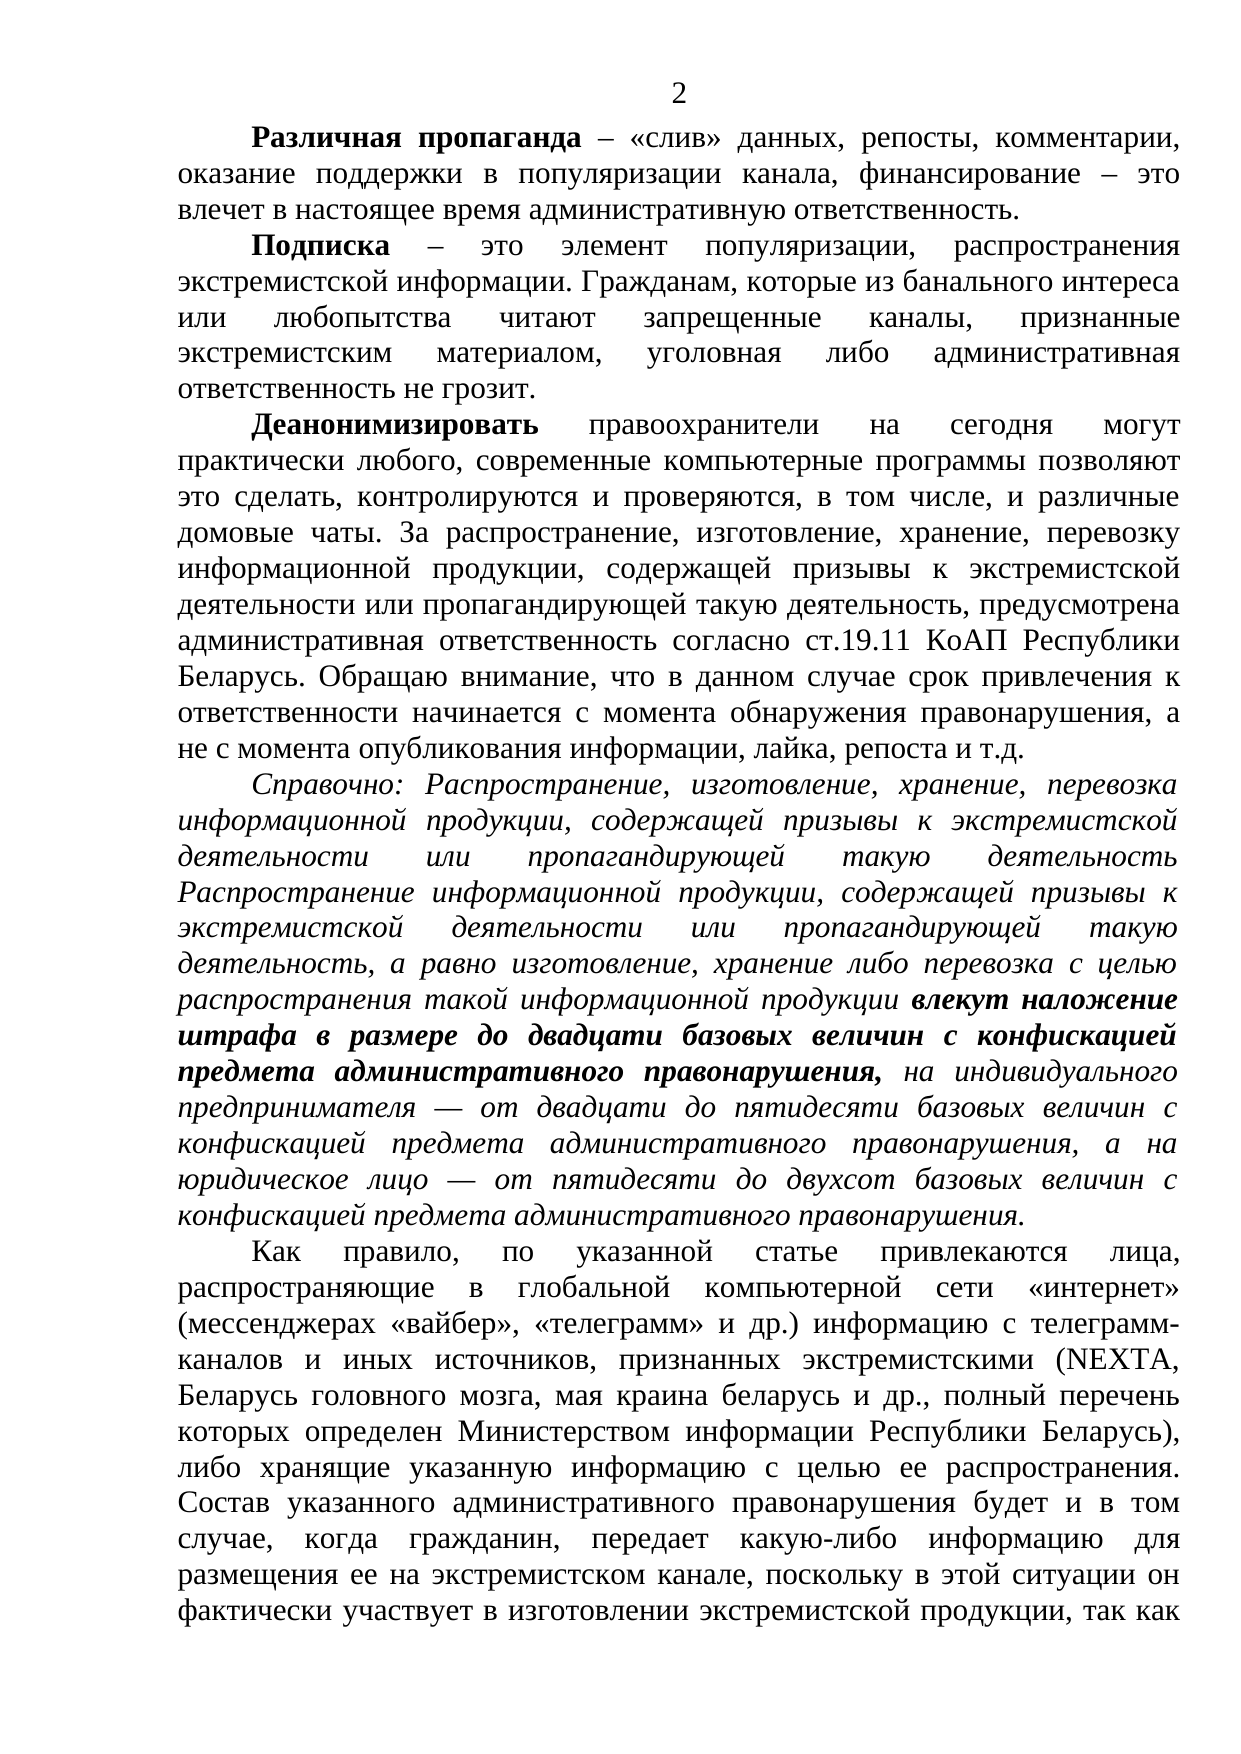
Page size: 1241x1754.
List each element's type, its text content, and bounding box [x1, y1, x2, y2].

text Различная пропаганда – «слив» данных, репосты, комментарии, оказание поддержки в популяризации канала, финансирование – это влечет в настоящее время административную ответственность. [177, 118, 1181, 226]
text Деанонимизировать правоохранители на сегодня могут практически любого, современные компьютерные программы позволяют это сделать, контролируются и проверяются, в том числе, и различные домовые чаты. За распространение, изготовление, хранение, перевозку информационной продукции, содержащей призывы к экстремистской деятельности или пропагандирующей такую деятельность, предусмотрена административная ответственность согласно ст.19.11 КоАП Республики Беларусь. Обращаю внимание, что в данном случае срок привлечения к ответственности начинается с момента обнаружения правонарушения, а не с момента опубликования информации, лайка, репоста и т.д. [177, 406, 1181, 765]
text Справочно: Распространение, изготовление, хранение, перевозка информационной продукции, содержащей призывы к экстремистской деятельности или пропагандирующей такую деятельность Распространение информационной продукции, содержащей призывы к экстремистской деятельности или пропагандирующей такую деятельность, а равно изготовление, хранение либо перевозка с целью распространения такой информационной продукции влекут наложение штрафа в размере до двадцати базовых величин с конфискацией предмета административного правонарушения, на индивидуального предпринимателя — от двадцати до пятидесяти базовых величин с конфискацией предмета административного правонарушения, а на юридическое лицо — от пятидесяти до двухсот базовых величин с конфискацией предмета административного правонарушения. [177, 765, 1181, 1232]
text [177, 1232, 1181, 1627]
text Подписка – это элемент популяризации, распространения экстремистской информации. Гражданам, которые из банального интереса или любопытства читают запрещенные каналы, признанные экстремистским материалом, уголовная либо административная ответственность не грозит. [177, 226, 1181, 406]
